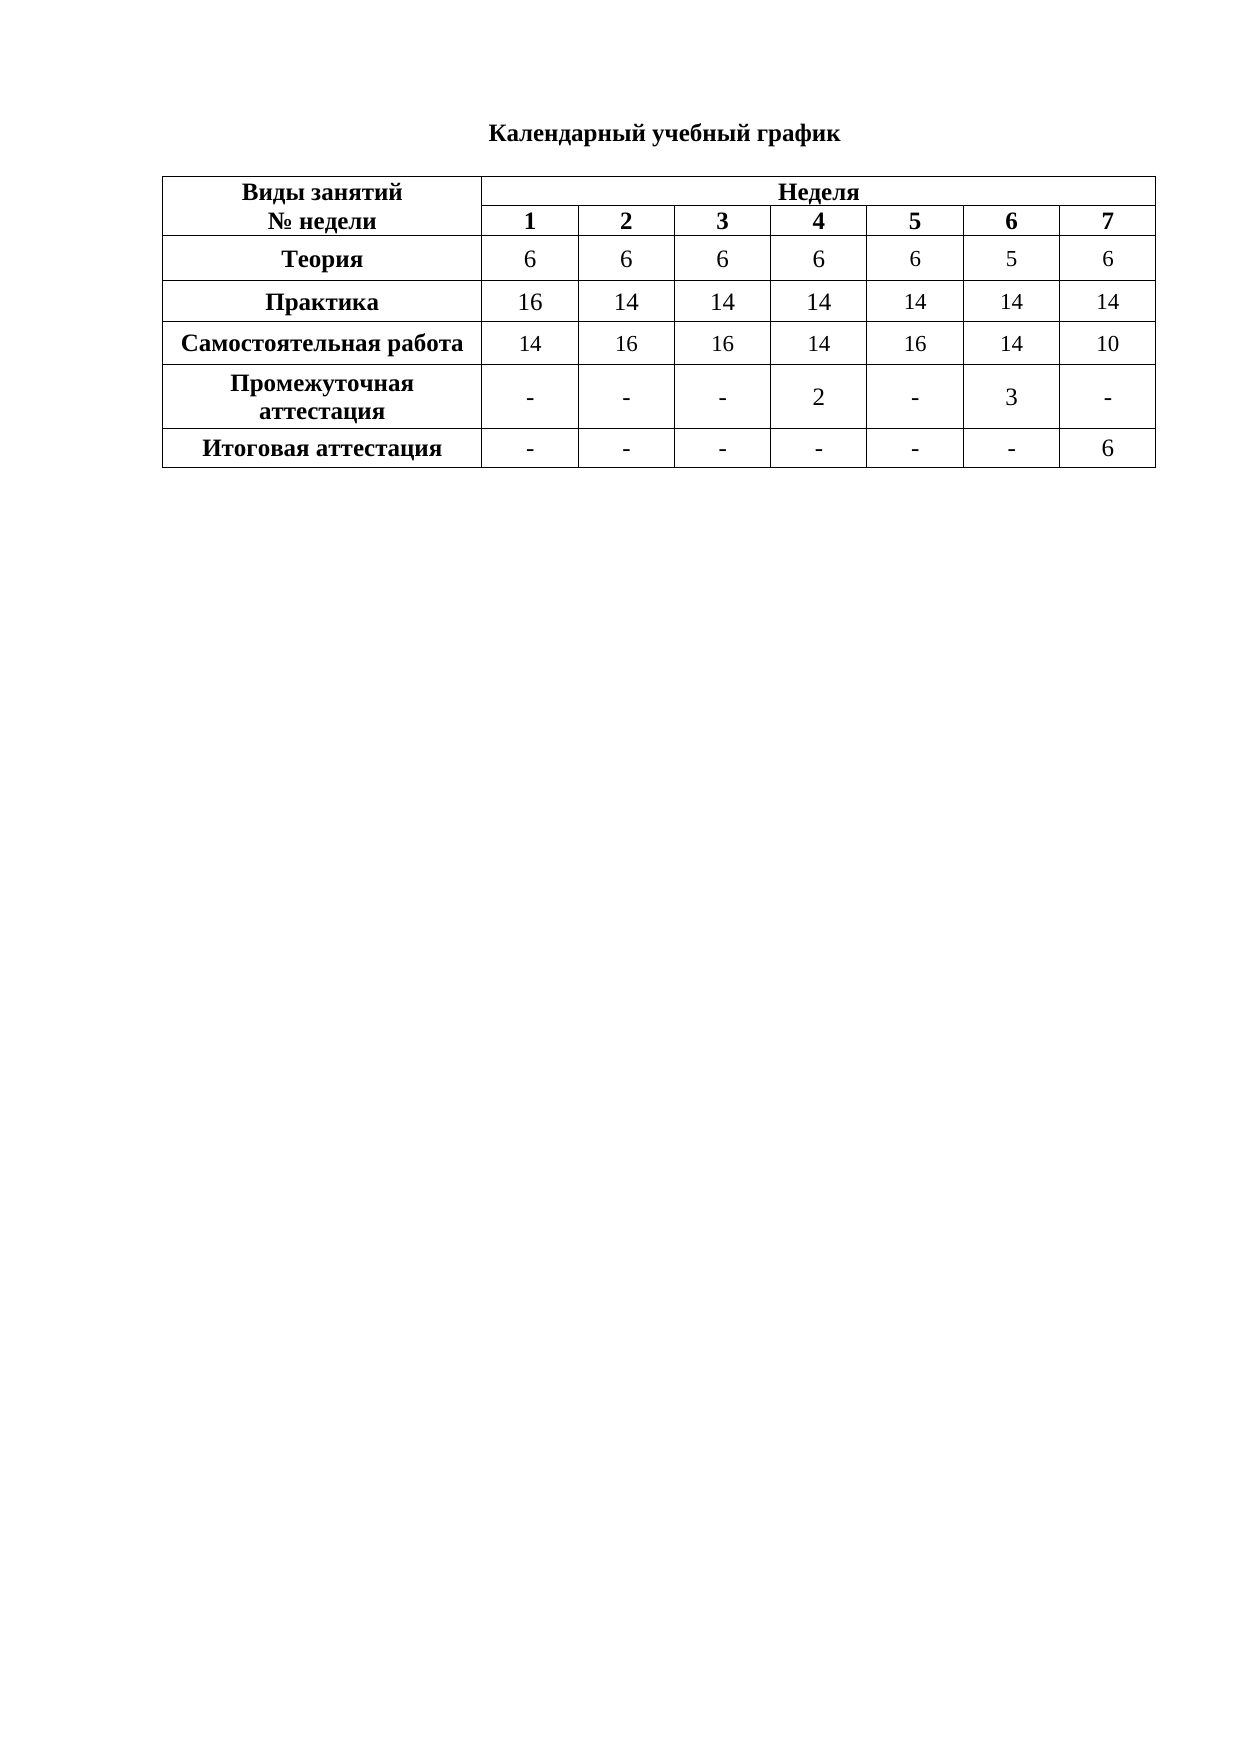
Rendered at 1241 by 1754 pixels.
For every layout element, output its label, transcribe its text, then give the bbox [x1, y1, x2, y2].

table_cell - [482, 429, 578, 467]
table_cell 6 [1060, 236, 1155, 280]
table_cell 10 [1060, 322, 1155, 364]
table_cell 3 [964, 365, 1059, 428]
table_cell 2 [579, 206, 674, 235]
table_cell - [964, 429, 1059, 467]
table_cell 1 [482, 206, 578, 235]
table_cell 6 [579, 236, 674, 280]
table_cell 16 [482, 281, 578, 321]
table_cell 14 [579, 281, 674, 321]
text Календарный учебный график [177, 118, 1152, 147]
table_cell 16 [675, 322, 770, 364]
table_cell 6 [771, 236, 866, 280]
table_cell 4 [771, 206, 866, 235]
table_cell 6 [482, 236, 578, 280]
table_cell - [867, 365, 963, 428]
table_cell 5 [867, 206, 963, 235]
table_cell 6 [1060, 429, 1155, 467]
table_cell - [675, 365, 770, 428]
table_cell Промежуточная аттестация [163, 365, 481, 428]
table_cell 6 [964, 206, 1059, 235]
table_cell - [867, 429, 963, 467]
table_cell 14 [771, 281, 866, 321]
table_cell 14 [964, 281, 1059, 321]
table_cell 16 [579, 322, 674, 364]
table_cell - [579, 429, 674, 467]
table_cell - [579, 365, 674, 428]
table_cell 14 [482, 322, 578, 364]
table_cell 7 [1060, 206, 1155, 235]
table_cell - [1060, 365, 1155, 428]
table_cell 14 [675, 281, 770, 321]
table_cell 5 [964, 236, 1059, 280]
table_cell 16 [867, 322, 963, 364]
table_cell 6 [675, 236, 770, 280]
table_cell 2 [771, 365, 866, 428]
table_cell - [482, 365, 578, 428]
table_cell Итоговая аттестация [163, 429, 481, 467]
table_cell Практика [163, 281, 481, 321]
table_cell 3 [675, 206, 770, 235]
table_cell Самостоятельная работа [163, 322, 481, 364]
table_cell - [771, 429, 866, 467]
table_header Виды занятий № недели [163, 177, 481, 235]
table_cell 14 [1060, 281, 1155, 321]
table_header Неделя [482, 177, 1155, 205]
table_cell 14 [867, 281, 963, 321]
table_cell 14 [964, 322, 1059, 364]
table_cell 6 [867, 236, 963, 280]
table_cell Теория [163, 236, 481, 280]
table_cell - [675, 429, 770, 467]
table_cell 14 [771, 322, 866, 364]
